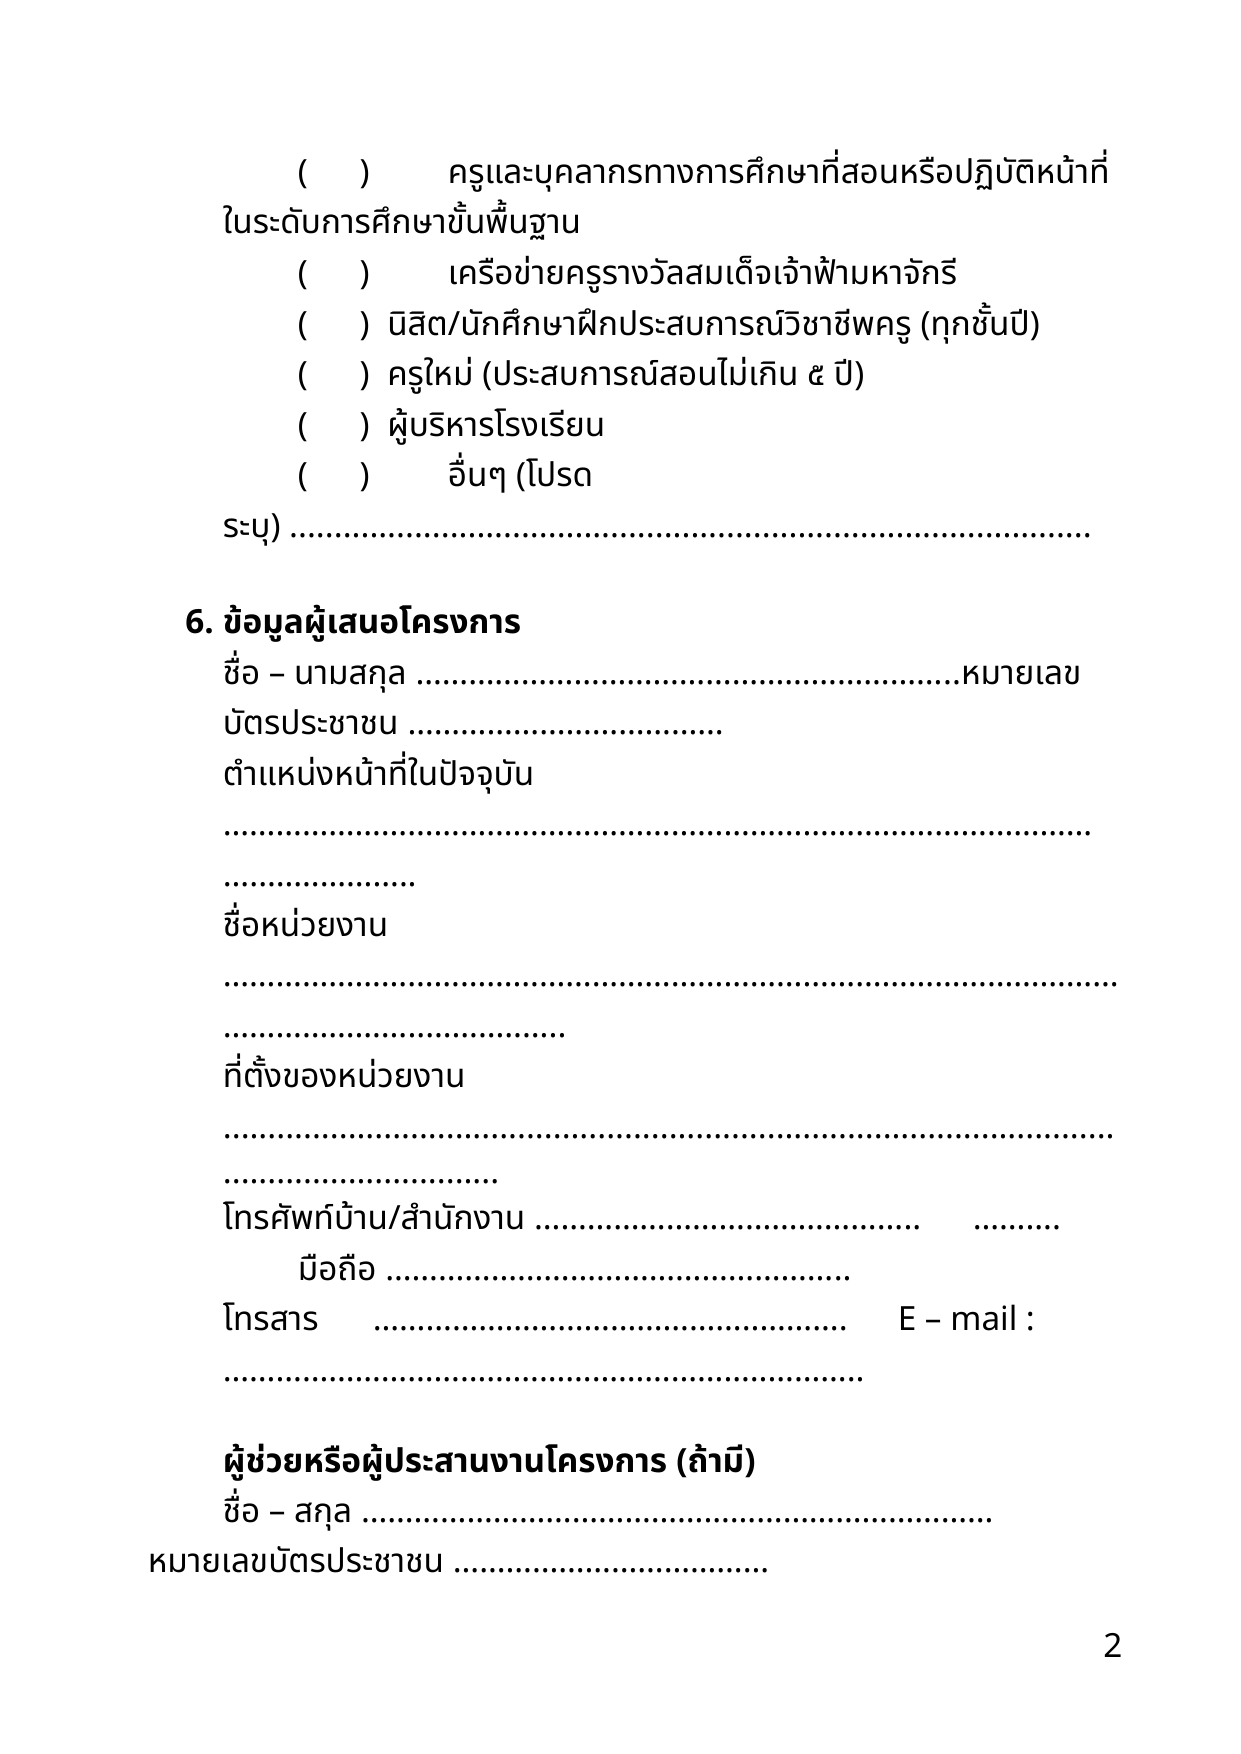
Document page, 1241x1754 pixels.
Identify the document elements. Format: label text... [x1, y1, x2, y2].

text ( ) เครือข่ายครูรางวัลสมเด็จเจ้าฟ้ามหาจักรี [223, 249, 1122, 299]
text ( ) ครูและบุคลากรทางการศึกษาที่สอนหรือปฏิบัติหน้าที่ในระดับการศึกษาขั้นพื้นฐาน [223, 148, 1122, 249]
list ที่ตั้งของหน่วยงาน ................................................................................................................................... [223, 1052, 1122, 1194]
list ข้อมูลผู้เสนอโครงการ [185, 598, 1122, 648]
list ชื่อ – นามสกุล ……………………………………………………..หมายเลขบัตรประชาชน ……………………………… [223, 648, 1122, 749]
text ผู้ช่วยหรือผู้ประสานงานโครงการ (ถ้ามี) [148, 1436, 1122, 1487]
text ( ) นิสิต/นักศึกษาฝึกประสบการณ์วิชาชีพครู (ทุกชั้นปี) [223, 299, 1122, 350]
list โทรสาร ……………………………………..………. E – mail : ……………………………………………………..……….. [223, 1295, 1122, 1391]
text ( ) ครูใหม่ (ประสบการณ์สอนไม่เกิน ๕ ปี) [223, 350, 1122, 401]
text ชื่อ – สกุล ……………………………………………………………… หมายเลขบัตรประชาชน ……………………………… [148, 1487, 1122, 1588]
list ตำแหน่งหน้าที่ในปัจจุบัน …………………………………………………………………………………………..…………….. [223, 749, 1122, 901]
text ( ) อื่นๆ (โปรดระบุ) .......................................................................................... [223, 451, 1122, 552]
list โทรศัพท์บ้าน/สำนักงาน …………………………………….. ………. มือถือ …………………………………………….. [223, 1194, 1122, 1295]
text ( ) ผู้บริหารโรงเรียน [223, 401, 1122, 451]
list ชื่อหน่วยงาน ……………………………………………………………………………………………………………..………..….. [223, 901, 1122, 1052]
